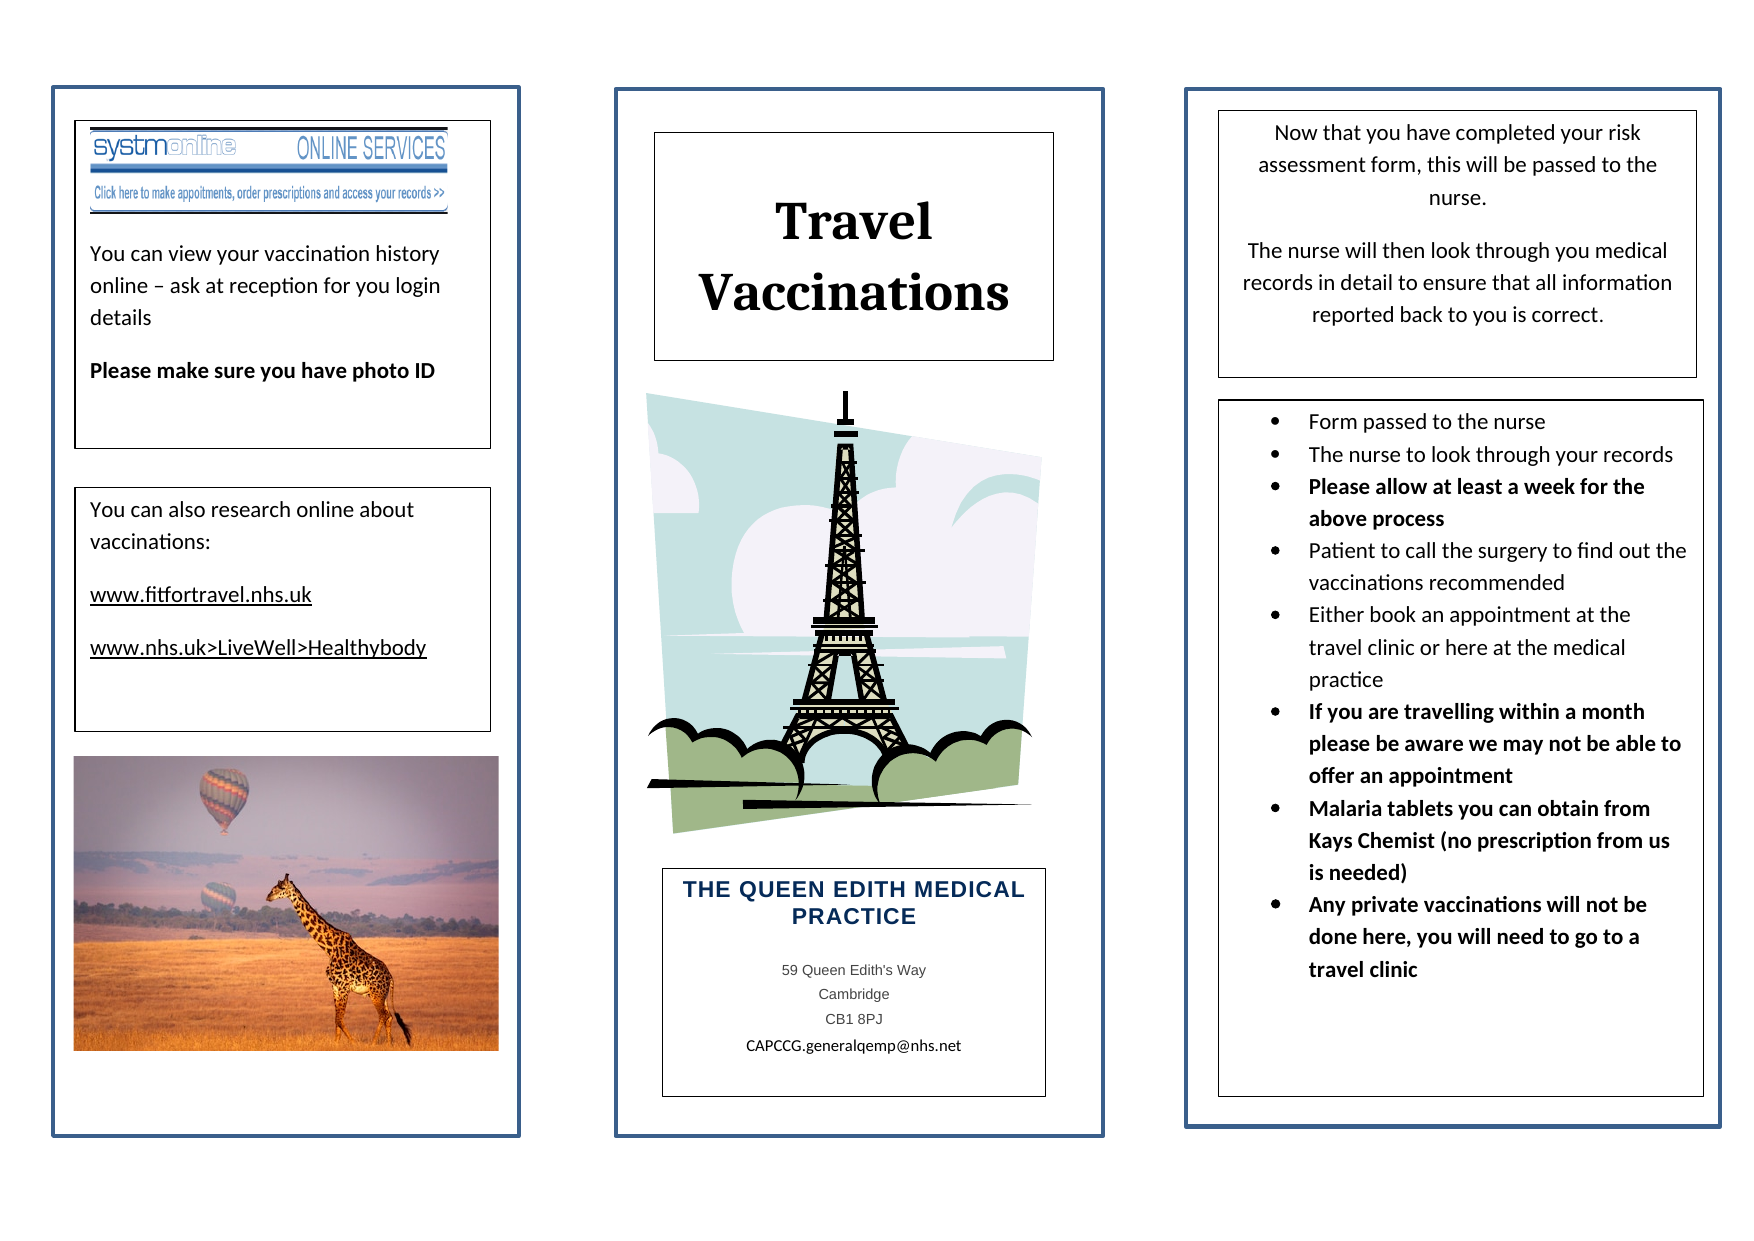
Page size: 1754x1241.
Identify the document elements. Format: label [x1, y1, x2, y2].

picture [90, 127, 448, 214]
picture [73, 756, 499, 1051]
